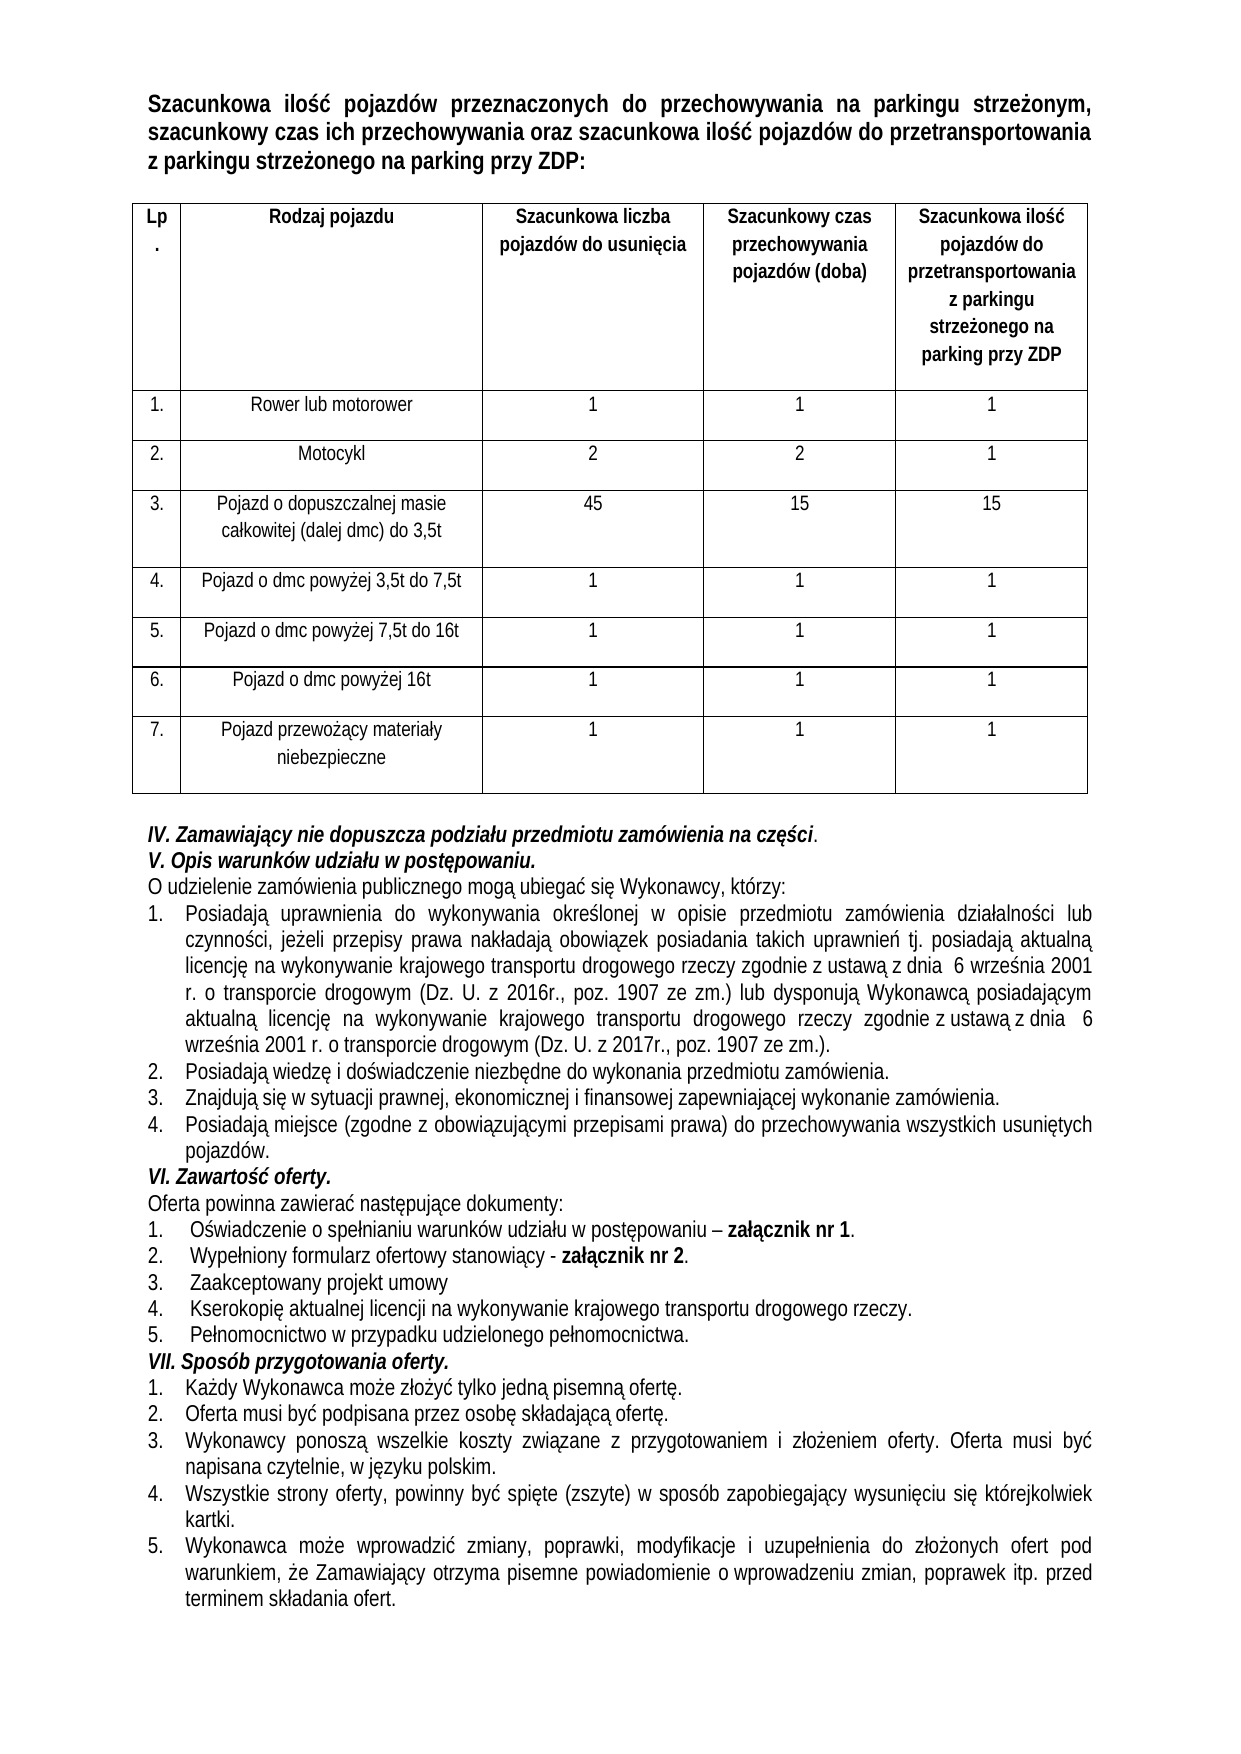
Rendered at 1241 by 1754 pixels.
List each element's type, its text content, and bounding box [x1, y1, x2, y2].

table_header Szacunkowa ilość pojazdów do przetransportowania z parkingu strzeżonego na parking przy ZDP [896, 204, 1087, 390]
table_cell Pojazd o dmc powyżej 16t [181, 668, 482, 716]
table_cell 2. [133, 441, 180, 490]
table_cell 6. [133, 668, 180, 716]
table_cell 3. [133, 491, 180, 567]
table_cell 1 [896, 568, 1087, 617]
list Posiadają wiedzę i doświadczenie niezbędne do wykonania przedmiotu zamówienia. [148, 1058, 1093, 1084]
table_cell 5. [133, 618, 180, 666]
text Szacunkowa ilość pojazdów przeznaczonych do przechowywania na parkingu strzeżonym, szacunkowy czas ich przechowywania oraz szacunkowa ilość pojazdów do przetransportowania z parkingu strzeżonego na parking przy ZDP: [148, 89, 1093, 174]
table_cell 1 [483, 668, 703, 716]
table_cell 1 [896, 441, 1087, 490]
list Wypełniony formularz ofertowy stanowiący - załącznik nr 2. [148, 1242, 1093, 1269]
table_header Szacunkowy czas przechowywania pojazdów (doba) [704, 204, 895, 390]
table_cell 1 [704, 717, 895, 793]
table_cell Pojazd o dopuszczalnej masie całkowitej (dalej dmc) do 3,5t [181, 491, 482, 567]
table_cell 1 [896, 668, 1087, 716]
list Posiadają uprawnienia do wykonywania określonej w opisie przedmiotu zamówienia działalności lub czynności, jeżeli przepisy prawa nakładają obowiązek posiadania takich uprawnień tj. posiadają aktualną licencję na wykonywanie krajowego transportu drogowego rzeczy zgodnie z ustawą z dnia 6 września 2001 r. o transporcie drogowym (Dz. U. z 2016r., poz. 1907 ze zm.) lub dysponują Wykonawcą posiadającym aktualną licencję na wykonywanie krajowego transportu drogowego rzeczy zgodnie z ustawą z dnia 6 września 2001 r. o transporcie drogowym (Dz. U. z 2017r., poz. 1907 ze zm.). [148, 900, 1093, 1058]
table_cell 1 [896, 618, 1087, 666]
table_cell 15 [704, 491, 895, 567]
table_cell 1. [133, 391, 180, 440]
list Znajdują się w sytuacji prawnej, ekonomicznej i finansowej zapewniającej wykonanie zamówienia. [148, 1084, 1093, 1111]
text V. Opis warunków udziału w postępowaniu. [148, 847, 1093, 873]
table_cell 1 [704, 668, 895, 716]
table_header Lp. [133, 204, 180, 390]
list Każdy Wykonawca może złożyć tylko jedną pisemną ofertę. [148, 1374, 1093, 1400]
table_cell 1 [896, 391, 1087, 440]
list Wykonawca może wprowadzić zmiany, poprawki, modyfikacje i uzupełnienia do złożonych ofert pod warunkiem, że Zamawiający otrzyma pisemne powiadomienie o wprowadzeniu zmian, poprawek itp. przed terminem składania ofert. [148, 1532, 1093, 1611]
table_cell 1 [704, 618, 895, 666]
list Wykonawcy ponoszą wszelkie koszty związane z przygotowaniem i złożeniem oferty. Oferta musi być napisana czytelnie, w języku polskim. [148, 1427, 1093, 1479]
table_cell Pojazd o dmc powyżej 3,5t do 7,5t [181, 568, 482, 617]
table_cell 15 [896, 491, 1087, 567]
table_cell 1 [896, 717, 1087, 793]
table_cell 1 [704, 568, 895, 617]
table_cell 1 [483, 717, 703, 793]
table_cell 7. [133, 717, 180, 793]
table_cell 45 [483, 491, 703, 567]
table_cell Motocykl [181, 441, 482, 490]
table_cell 1 [483, 568, 703, 617]
list Kserokopię aktualnej licencji na wykonywanie krajowego transportu drogowego rzeczy. [148, 1295, 1093, 1321]
table_cell 1 [704, 391, 895, 440]
list Oferta musi być podpisana przez osobę składającą ofertę. [148, 1400, 1093, 1427]
text VI. Zawartość oferty. [148, 1163, 1093, 1189]
text O udzielenie zamówienia publicznego mogą ubiegać się Wykonawcy, którzy: [148, 873, 1093, 900]
table_cell 2 [483, 441, 703, 490]
table_cell Pojazd o dmc powyżej 7,5t do 16t [181, 618, 482, 666]
table_header Szacunkowa liczba pojazdów do usunięcia [483, 204, 703, 390]
list Zaakceptowany projekt umowy [148, 1269, 1093, 1295]
list Oświadczenie o spełnianiu warunków udziału w postępowaniu – załącznik nr 1. [148, 1216, 1093, 1242]
table_cell Pojazd przewożący materiały niebezpieczne [181, 717, 482, 793]
text VII. Sposób przygotowania oferty. [148, 1348, 1093, 1374]
list Pełnomocnictwo w przypadku udzielonego pełnomocnictwa. [148, 1321, 1093, 1348]
table_header Rodzaj pojazdu [181, 204, 482, 390]
list Wszystkie strony oferty, powinny być spięte (zszyte) w sposób zapobiegający wysunięciu się którejkolwiek kartki. [148, 1479, 1093, 1532]
text IV. Zamawiający nie dopuszcza podziału przedmiotu zamówienia na części. [148, 821, 1093, 847]
table_cell 1 [483, 618, 703, 666]
text Oferta powinna zawierać następujące dokumenty: [148, 1189, 1093, 1216]
table_cell 2 [704, 441, 895, 490]
table_cell 1 [483, 391, 703, 440]
table_cell Rower lub motorower [181, 391, 482, 440]
list Posiadają miejsce (zgodne z obowiązującymi przepisami prawa) do przechowywania wszystkich usuniętych pojazdów. [148, 1111, 1093, 1163]
table_cell 4. [133, 568, 180, 617]
